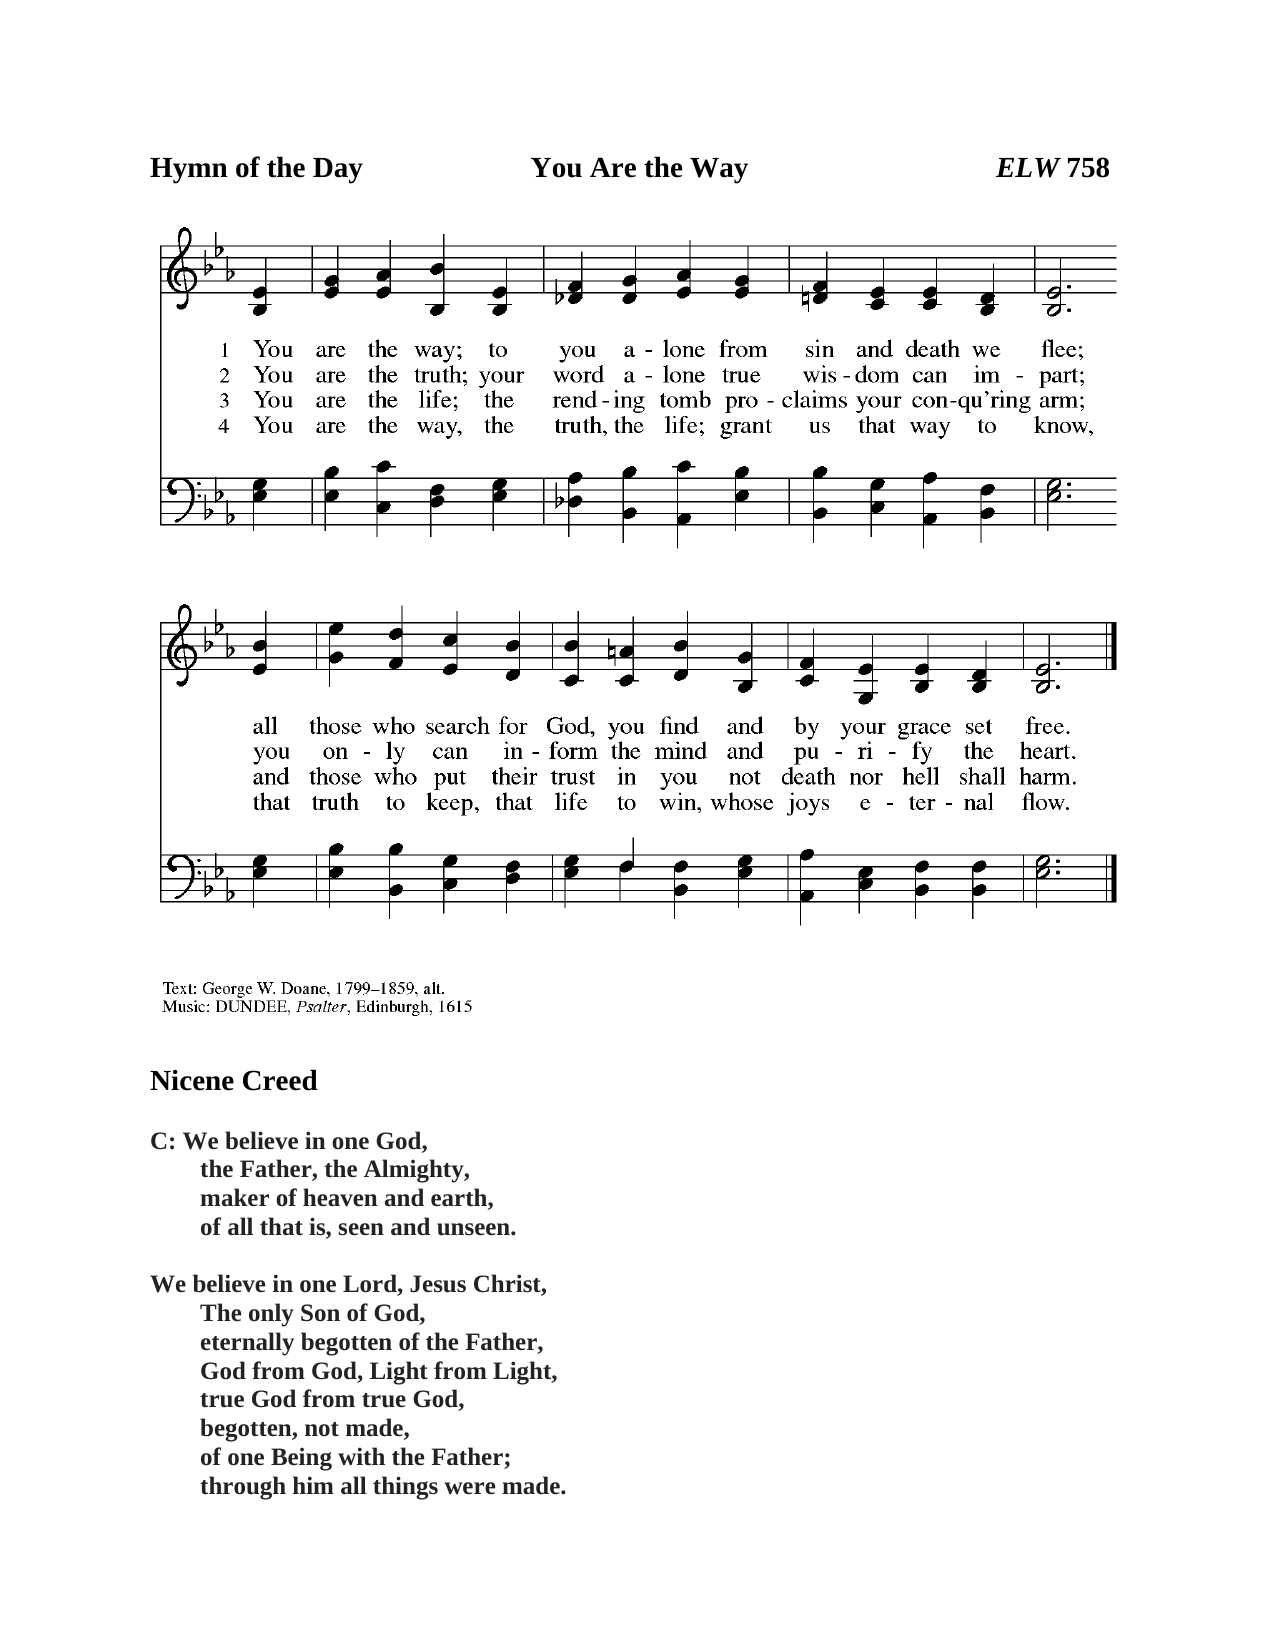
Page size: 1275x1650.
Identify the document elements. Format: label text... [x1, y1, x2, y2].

text God from God, Light from Light, [150, 1356, 1125, 1384]
text of one Being with the Father; [150, 1442, 1125, 1471]
text true God from true God, [150, 1384, 1125, 1413]
text Hymn of the Day You Are the Way ELW 758 [150, 150, 1125, 183]
text maker of heaven and earth, [150, 1183, 1125, 1212]
text of all that is, seen and unseen. [150, 1212, 1125, 1241]
text C: We believe in one God, [150, 1126, 1125, 1154]
text begotten, not made, [150, 1413, 1125, 1442]
picture [150, 212, 1125, 1030]
text Nicene Creed [150, 1063, 1125, 1097]
text eternally begotten of the Father, [150, 1327, 1125, 1356]
text through him all things were made. [150, 1471, 1125, 1499]
text The only Son of God, [150, 1298, 1125, 1327]
text the Father, the Almighty, [150, 1154, 1125, 1183]
text We believe in one Lord, Jesus Christ, [150, 1269, 1125, 1298]
